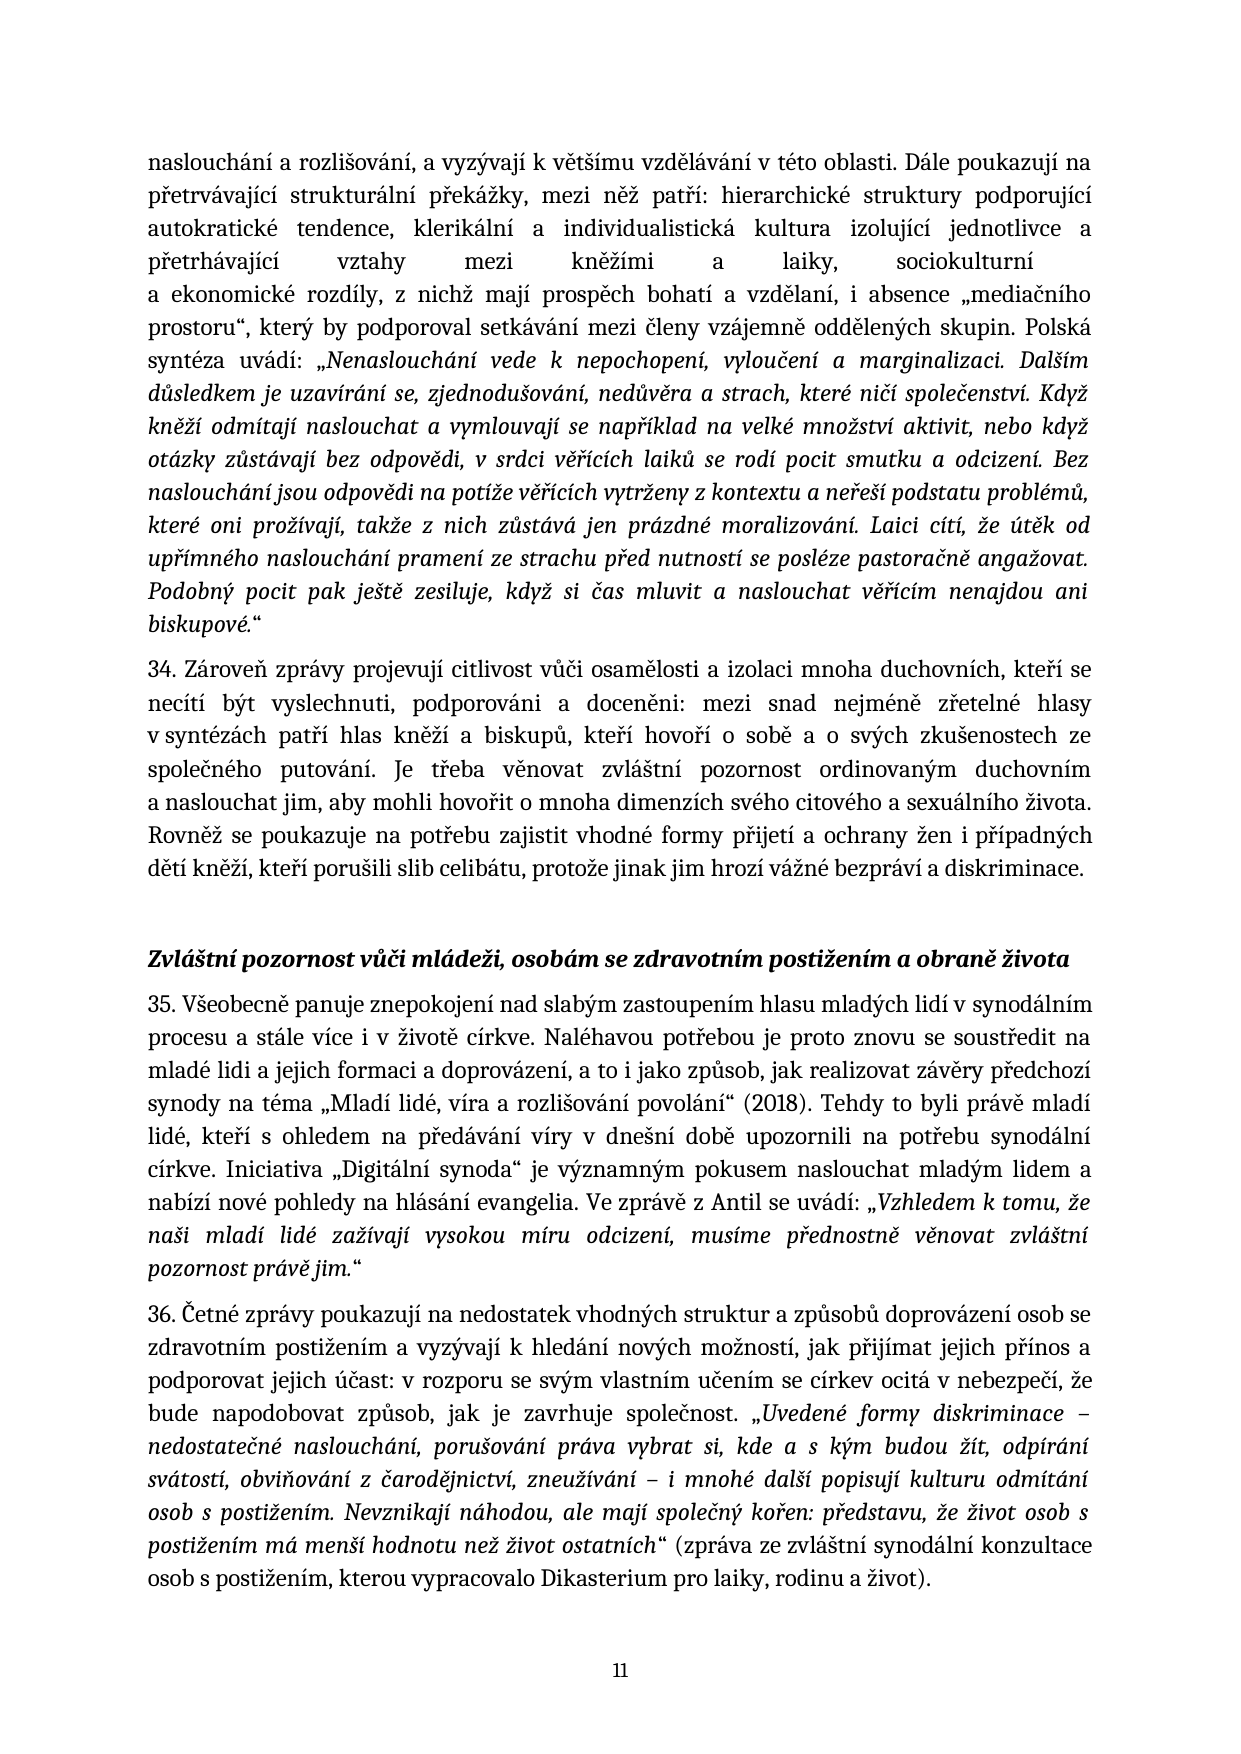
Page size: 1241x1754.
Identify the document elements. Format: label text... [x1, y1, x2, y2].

text 34. Zároveň zprávy projevují citlivost vůči osamělosti a izolaci mnoha duchovních, kteří se necítí být vyslechnuti, podporováni a doceněni: mezi snad nejméně zřetelné hlasy v syntézách patří hlas kněží a biskupů, kteří hovoří o sobě a o svých zkušenostech ze společného putování. Je třeba věnovat zvláštní pozornost ordinovaným duchovním a naslouchat jim, aby mohli hovořit o mnoha dimenzích svého citového a sexuálního života. Rovněž se poukazuje na potřebu zajistit vhodné formy přijetí a ochrany žen i případných dětí kněží, kteří porušili slib celibátu, protože jinak jim hrozí vážné bezpráví a diskriminace. [148, 655, 1093, 882]
text 36. Četné zprávy poukazují na nedostatek vhodných struktur a způsobů doprovázení osob se zdravotním postižením a vyzývají k hledání nových možností, jak přijímat jejich přínos a podporovat jejich účast: v rozporu se svým vlastním učením se církev ocitá v nebezpečí, že bude napodobovat způsob, jak je zavrhuje společnost. „Uvedené formy diskriminace – nedostatečné naslouchání, porušování práva vybrat si, kde a s kým budou žít, odpírání svátostí, obviňování z čarodějnictví, zneužívání – i mnohé další popisují kulturu odmítání osob s postižením. Nevznikají náhodou, ale mají společný kořen: představu, že život osob s postižením má menší hodnotu než život ostatních“ (zpráva ze zvláštní synodální konzultace osob s postižením, kterou vypracovalo Dikasterium pro laiky, rodinu a život). [148, 1300, 1093, 1593]
text Zvláštní pozornost vůči mládeži, osobám se zdravotním postižením a obraně života [148, 944, 1093, 973]
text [148, 148, 1093, 639]
text 35. Všeobecně panuje znepokojení nad slabým zastoupením hlasu mladých lidí v synodálním procesu a stále více i v životě církve. Naléhavou potřebou je proto znovu se soustředit na mladé lidi a jejich formaci a doprovázení, a to i jako způsob, jak realizovat závěry předchozí synody na téma „Mladí lidé, víra a rozlišování povolání“ (2018). Tehdy to byli právě mladí lidé, kteří s ohledem na předávání víry v dnešní době upozornili na potřebu synodální církve. Iniciativa „Digitální synoda“ je významným pokusem naslouchat mladým lidem a nabízí nové pohledy na hlásání evangelia. Ve zprávě z Antil se uvádí: „Vzhledem k tomu, že naši mladí lidé zažívají vysokou míru odcizení, musíme přednostně věnovat zvláštní pozornost právě jim.“ [148, 990, 1093, 1283]
